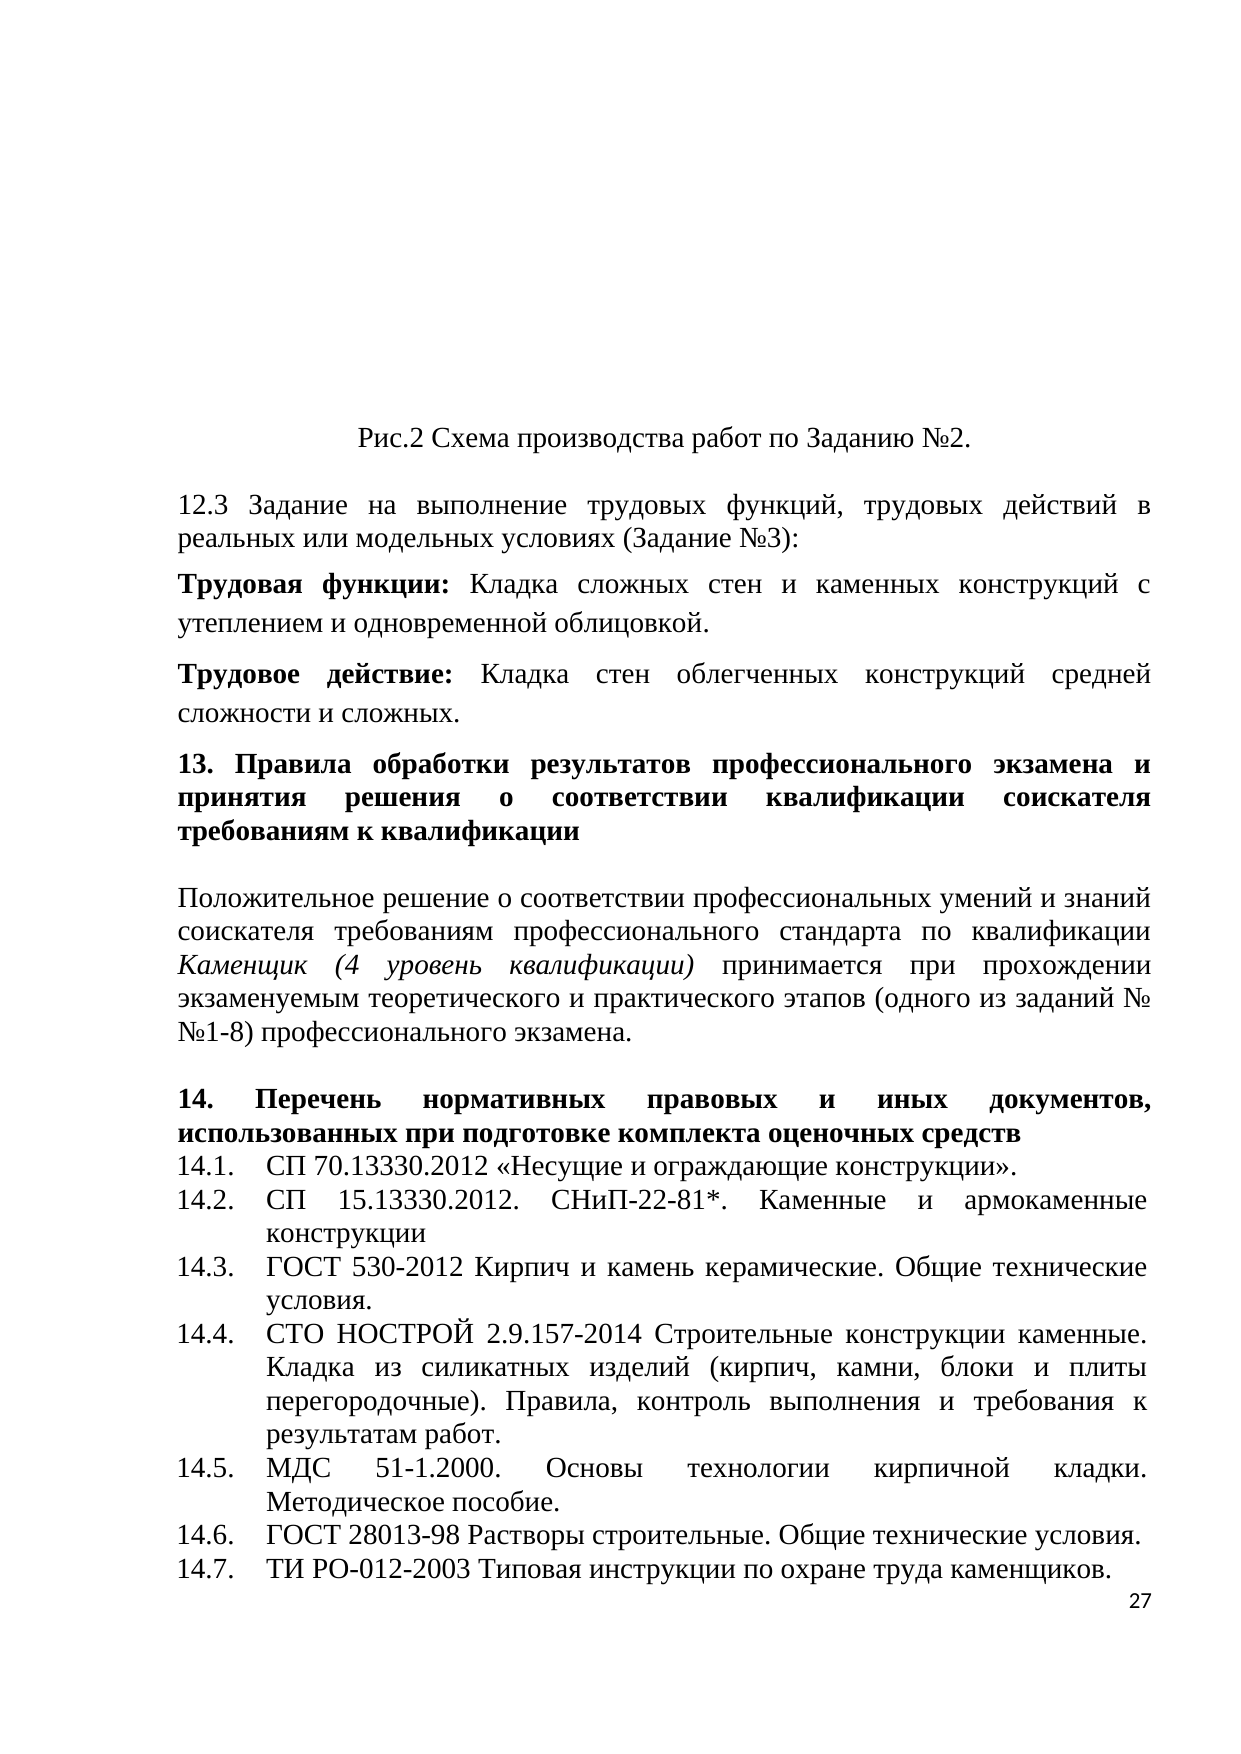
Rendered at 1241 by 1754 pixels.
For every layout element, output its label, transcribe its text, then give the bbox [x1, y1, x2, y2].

text 14. Перечень нормативных правовых и иных документов, использованных при подготовке комплекта оценочных средств [177, 1081, 1152, 1148]
list МДС 51-1.2000. Основы технологии кирпичной кладки. Методическое пособие. [176, 1450, 1148, 1517]
list СП 15.13330.2012. СНиП-22-81*. Каменные и армокаменные конструкции [176, 1182, 1148, 1249]
text 12.3 Задание на выполнение трудовых функций, трудовых действий в реальных или модельных условиях (Задание №3): [177, 487, 1152, 554]
text Трудовое действие: Кладка стен облегченных конструкций средней сложности и сложных. [177, 656, 1152, 728]
list ТИ РО-012-2003 Типовая инструкции по охране труда каменщиков. [176, 1551, 1148, 1584]
text Рис.2 Схема производства работ по Заданию №2. [177, 420, 1152, 453]
text Положительное решение о соответствии профессиональных умений и знаний соискателя требованиям профессионального стандарта по квалификации Каменщик (4 уровень квалификации) принимается при прохождении экзаменуемым теоретического и практического этапов (одного из заданий №№1-8) профессионального экзамена. [177, 880, 1152, 1048]
list ГОСТ 530-2012 Кирпич и камень керамические. Общие технические условия. [176, 1249, 1148, 1316]
list ГОСТ 28013-98 Растворы строительные. Общие технические условия. [176, 1517, 1148, 1551]
text Трудовая функции: Кладка сложных стен и каменных конструкций с утеплением и одновременной облицовкой. [177, 567, 1152, 639]
text 13. Правила обработки результатов профессионального экзамена и принятия решения о соответствии квалификации соискателя требованиям к квалификации [177, 746, 1152, 846]
list СТО НОСТРОЙ 2.9.157-2014 Строительные конструкции каменные. Кладка из силикатных изделий (кирпич, камни, блоки и плиты перегородочные). Правила, контроль выполнения и требования к результатам работ. [176, 1316, 1148, 1450]
list СП 70.13330.2012 «Несущие и ограждающие конструкции». [176, 1148, 1148, 1182]
